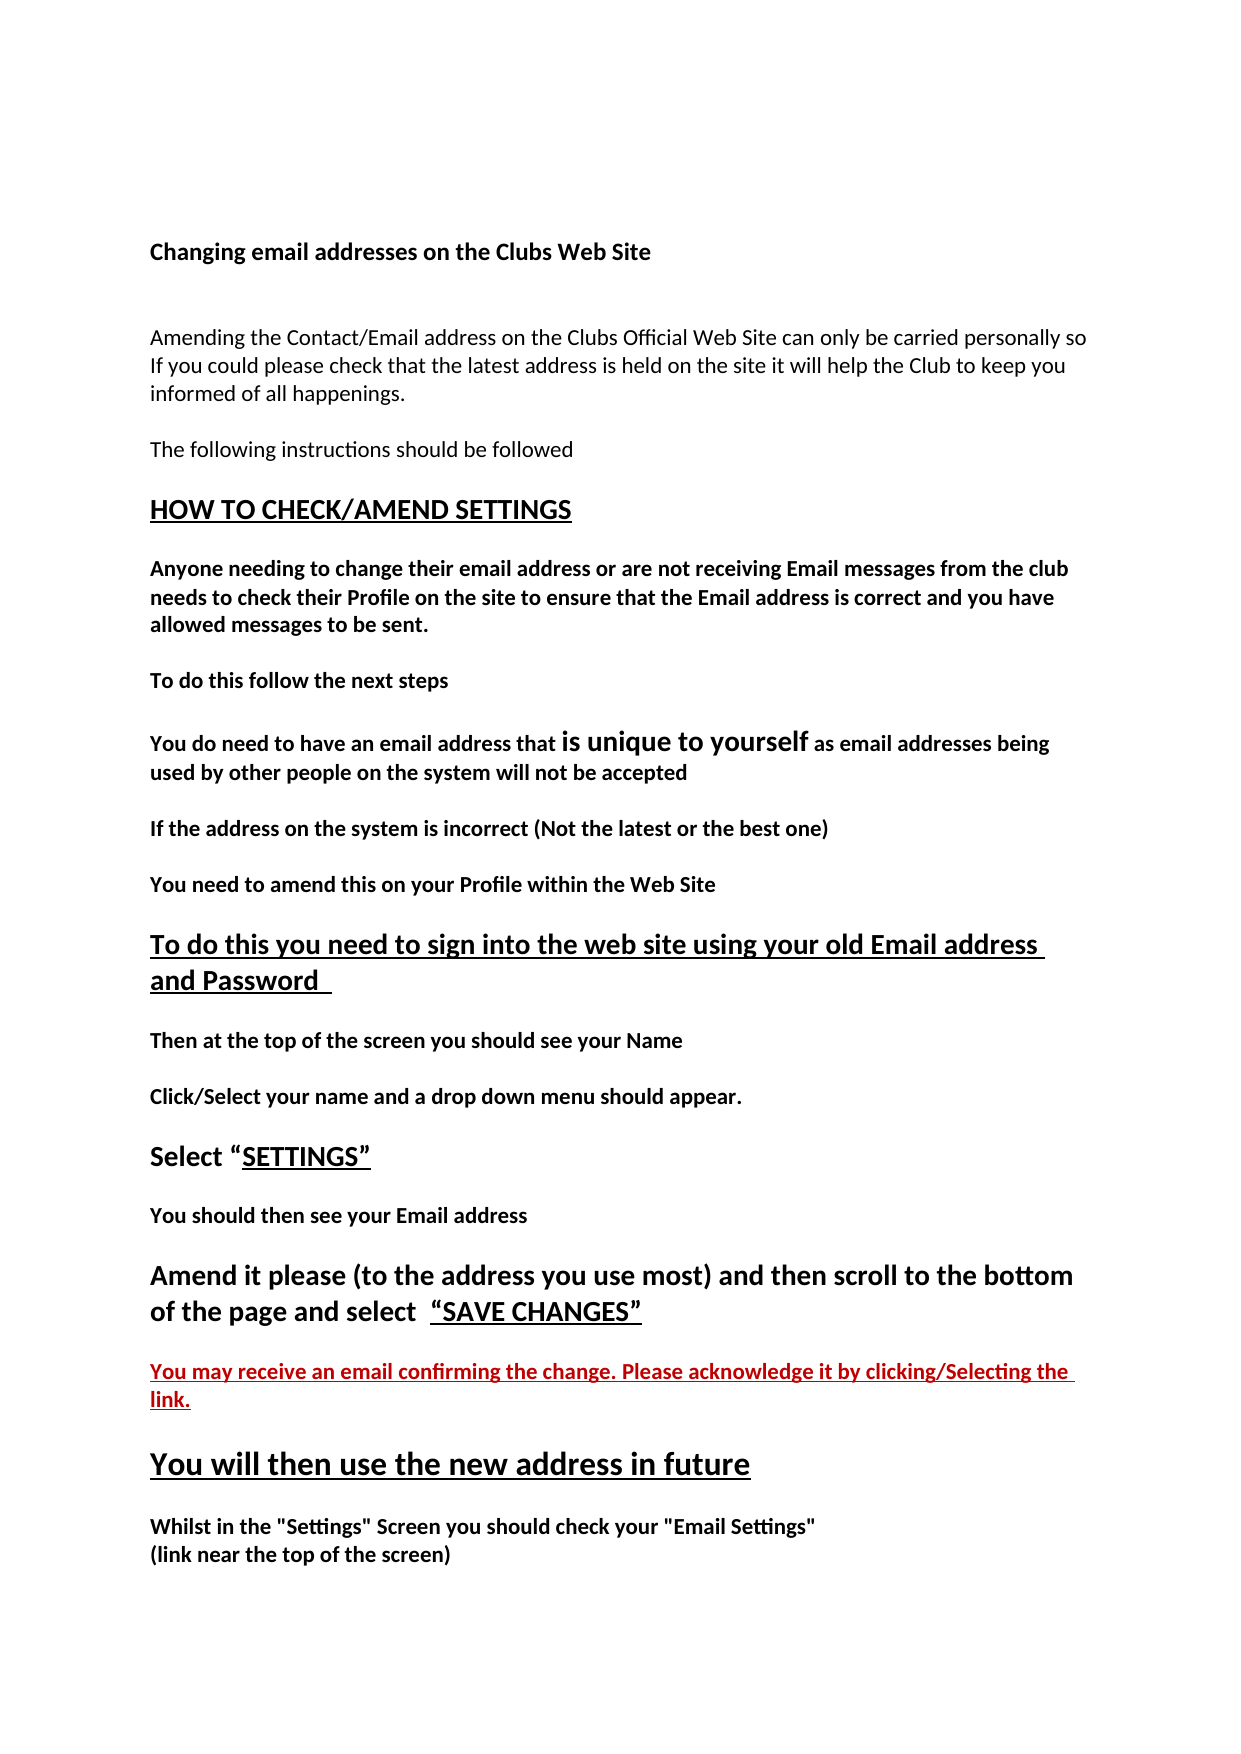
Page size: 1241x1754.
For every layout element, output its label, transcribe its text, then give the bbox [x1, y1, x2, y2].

text Anyone needing to change their email address or are not receiving Email messages from the club needs to check their Profile on the site to ensure that the Email address is correct and you have allowed messages to be sent. [150, 554, 1090, 639]
text You should then see your Email address [150, 1201, 1090, 1229]
text Whilst in the "Settings" Screen you should check your "Email Settings" [150, 1512, 1090, 1540]
text Amending the Contact/Email address on the Clubs Official Web Site can only be carried personally so If you could please check that the latest address is held on the site it will help the Club to keep you informed of all happenings. [150, 323, 1090, 407]
text Then at the top of the screen you should see your Name [150, 1026, 1090, 1054]
text (link near the top of the screen) [150, 1540, 1090, 1568]
text The following instructions should be followed [150, 435, 1090, 463]
text You need to amend this on your Profile within the Web Site [150, 870, 1090, 898]
text To do this you need to sign into the web site using your old Email address and Password [150, 926, 1090, 998]
text Click/Select your name and a drop down menu should appear. [150, 1082, 1090, 1110]
text To do this follow the next steps [150, 667, 1090, 695]
text You do need to have an email address that is unique to yourself as email addresses being used by other people on the system will not be accepted [150, 723, 1090, 786]
text Amend it please (to the address you use most) and then scroll to the bottom of the page and select “SAVE CHANGES” [150, 1257, 1090, 1329]
text If the address on the system is incorrect (Not the latest or the best one) [150, 814, 1090, 842]
text You will then use the new address in future [150, 1443, 1090, 1484]
text Changing email addresses on the Clubs Web Site [150, 236, 1090, 267]
text You may receive an email confirming the change. Please acknowledge it by clicking/Selecting the link. [150, 1357, 1090, 1413]
text Select “SETTINGS” [150, 1138, 1090, 1173]
text HOW TO CHECK/AMEND SETTINGS [150, 491, 1090, 527]
